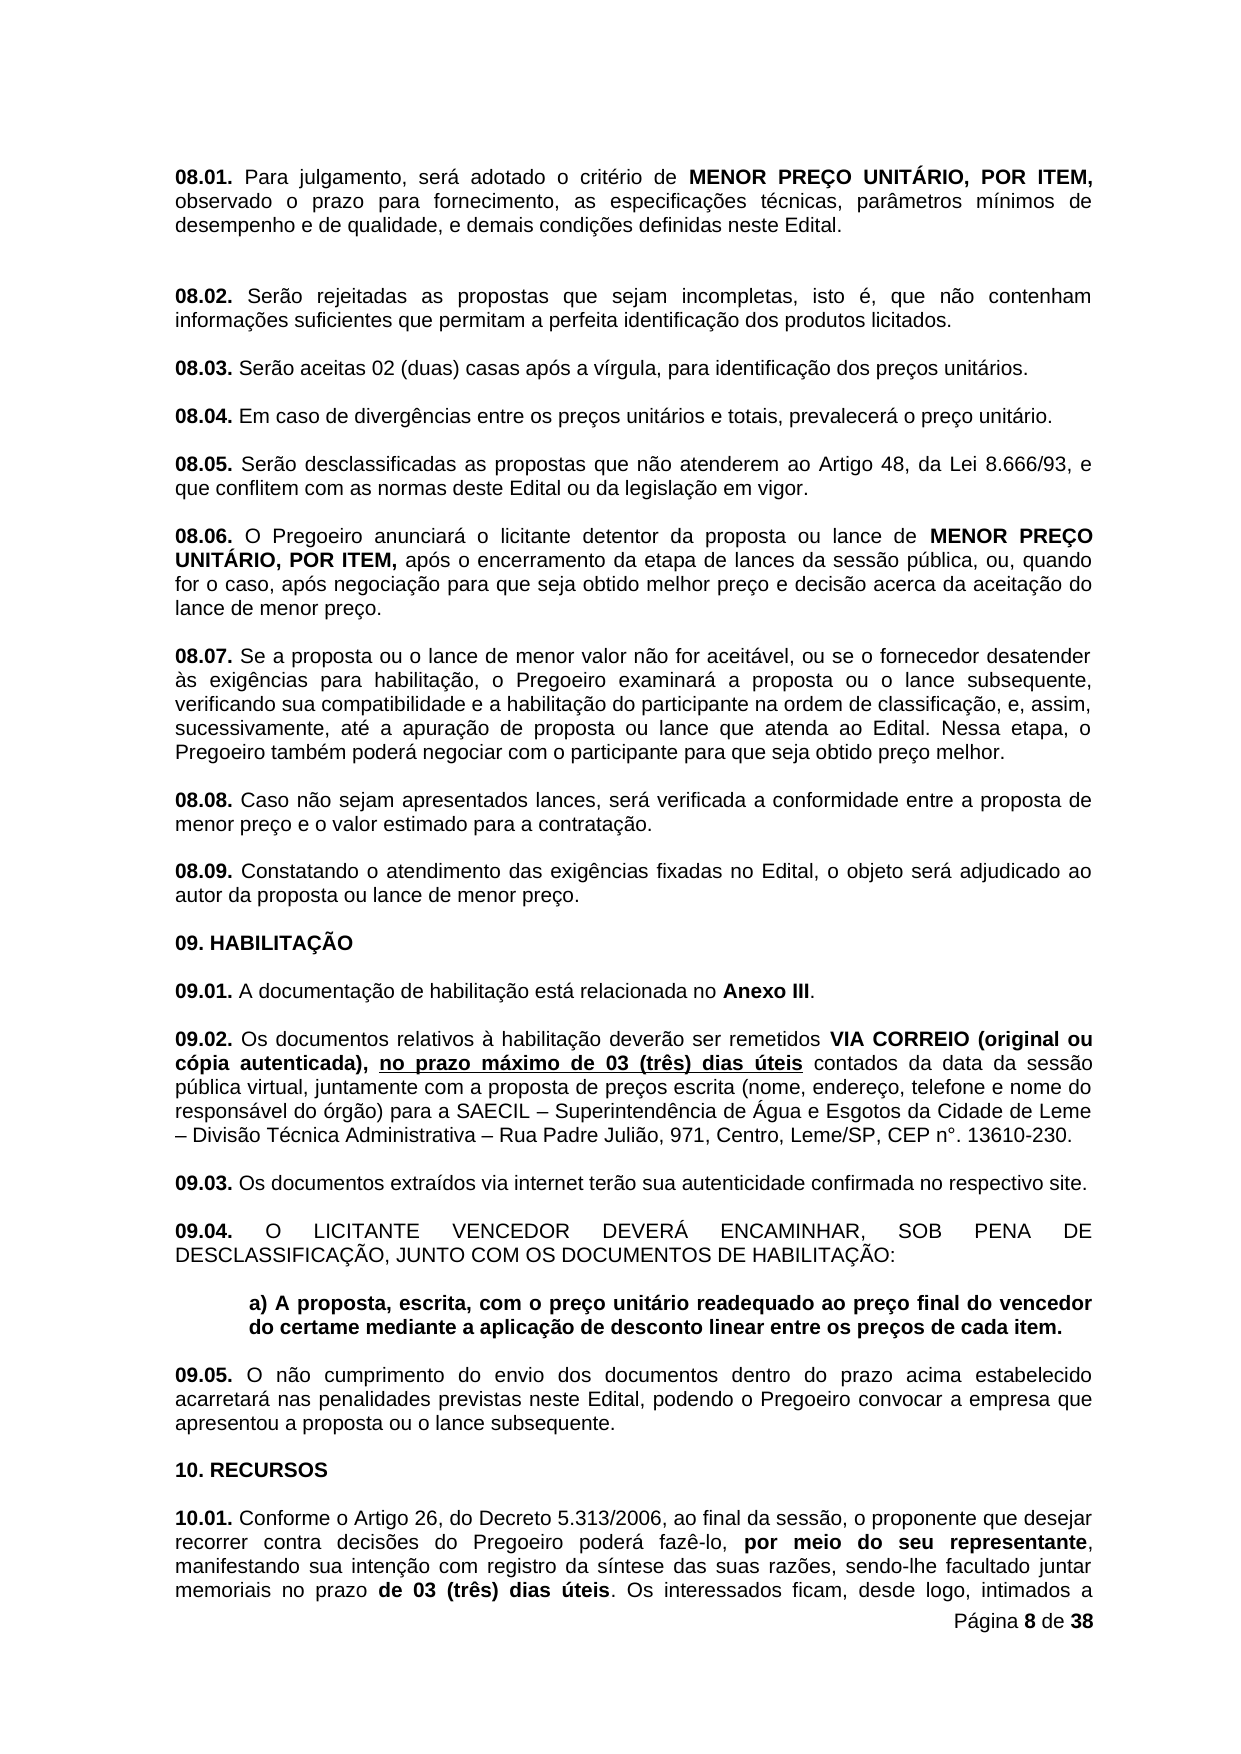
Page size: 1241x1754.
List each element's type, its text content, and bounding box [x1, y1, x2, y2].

text 08.07. Se a proposta ou o lance de menor valor não for aceitável, ou se o fornecedor desatender às exigências para habilitação, o Pregoeiro examinará a proposta ou o lance subsequente, verificando sua compatibilidade e a habilitação do participante na ordem de classificação, e, assim, sucessivamente, até a apuração de proposta ou lance que atenda ao Edital. Nessa etapa, o Pregoeiro também poderá negociar com o participante para que seja obtido preço melhor. [175, 644, 1093, 763]
text 08.08. Caso não sejam apresentados lances, será verificada a conformidade entre a proposta de menor preço e o valor estimado para a contratação. [175, 787, 1093, 835]
text 09.05. O não cumprimento do envio dos documentos dentro do prazo acima estabelecido acarretará nas penalidades previstas neste Edital, podendo o Pregoeiro convocar a empresa que apresentou a proposta ou o lance subsequente. [175, 1362, 1093, 1434]
text 10. RECURSOS [175, 1458, 1093, 1482]
text 08.01. Para julgamento, será adotado o critério de MENOR PREÇO UNITÁRIO, POR ITEM, observado o prazo para fornecimento, as especificações técnicas, parâmetros mínimos de desempenho e de qualidade, e demais condições definidas neste Edital. [175, 164, 1093, 236]
text 08.09. Constatando o atendimento das exigências fixadas no Edital, o objeto será adjudicado ao autor da proposta ou lance de menor preço. [175, 859, 1093, 907]
text a) A proposta, escrita, com o preço unitário readequado ao preço final do vencedor do certame mediante a aplicação de desconto linear entre os preços de cada item. [248, 1291, 1093, 1338]
text 09. HABILITAÇÃO [175, 931, 1093, 955]
text 09.04. O LICITANTE VENCEDOR DEVERÁ ENCAMINHAR, SOB PENA DE DESCLASSIFICAÇÃO, JUNTO COM OS DOCUMENTOS DE HABILITAÇÃO: [175, 1219, 1093, 1267]
text 09.03. Os documentos extraídos via internet terão sua autenticidade confirmada no respectivo site. [175, 1171, 1093, 1195]
text 09.02. Os documentos relativos à habilitação deverão ser remetidos VIA CORREIO (original ou cópia autenticada), no prazo máximo de 03 (três) dias úteis contados da data da sessão pública virtual, juntamente com a proposta de preços escrita (nome, endereço, telefone e nome do responsável do órgão) para a SAECIL – Superintendência de Água e Esgotos da Cidade de Leme – Divisão Técnica Administrativa – Rua Padre Julião, 971, Centro, Leme/SP, CEP n°. 13610-230. [175, 1027, 1093, 1147]
text 08.06. O Pregoeiro anunciará o licitante detentor da proposta ou lance de MENOR PREÇO UNITÁRIO, POR ITEM, após o encerramento da etapa de lances da sessão pública, ou, quando for o caso, após negociação para que seja obtido melhor preço e decisão acerca da aceitação do lance de menor preço. [175, 524, 1093, 620]
text 09.01. A documentação de habilitação está relacionada no Anexo III. [175, 979, 1093, 1003]
text 08.02. Serão rejeitadas as propostas que sejam incompletas, isto é, que não contenham informações suficientes que permitam a perfeita identificação dos produtos licitados. [175, 284, 1093, 332]
text 08.03. Serão aceitas 02 (duas) casas após a vírgula, para identificação dos preços unitários. [175, 356, 1093, 380]
text 08.05. Serão desclassificadas as propostas que não atenderem ao Artigo 48, da Lei 8.666/93, e que conflitem com as normas deste Edital ou da legislação em vigor. [175, 452, 1093, 500]
text 08.04. Em caso de divergências entre os preços unitários e totais, prevalecerá o preço unitário. [175, 404, 1093, 428]
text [175, 1506, 1093, 1602]
